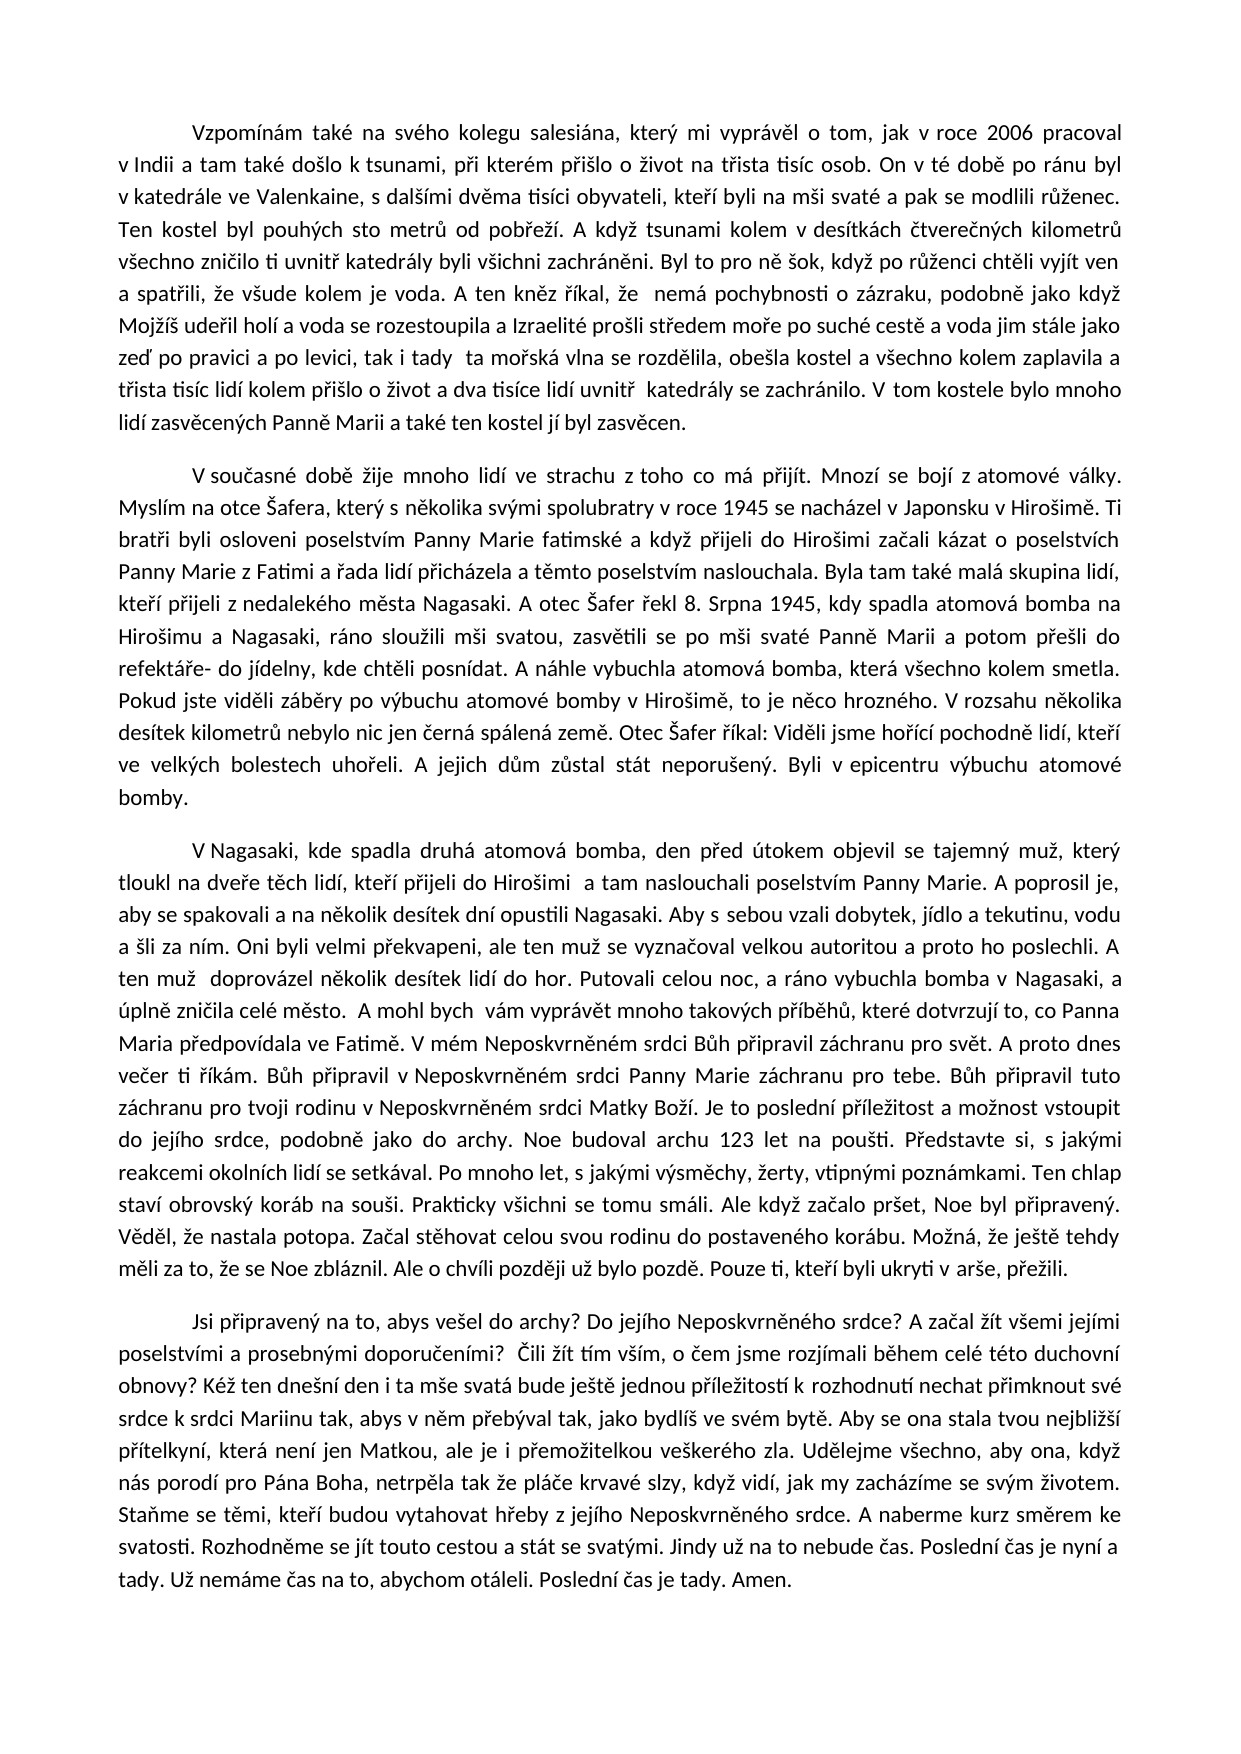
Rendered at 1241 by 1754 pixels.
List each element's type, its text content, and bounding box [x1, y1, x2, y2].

text V Nagasaki, kde spadla druhá atomová bomba, den před útokem objevil se tajemný muž, který tloukl na dveře těch lidí, kteří přijeli do Hirošimi a tam naslouchali poselstvím Panny Marie. A poprosil je, aby se spakovali a na několik desítek dní opustili Nagasaki. Aby s sebou vzali dobytek, jídlo a tekutinu, vodu a šli za ním. Oni byli velmi překvapeni, ale ten muž se vyznačoval velkou autoritou a proto ho poslechli. A ten muž doprovázel několik desítek lidí do hor. Putovali celou noc, a ráno vybuchla bomba v Nagasaki, a úplně zničila celé město. A mohl bych vám vyprávět mnoho takových příběhů, které dotvrzují to, co Panna Maria předpovídala ve Fatimě. V mém Neposkvrněném srdci Bůh připravil záchranu pro svět. A proto dnes večer ti říkám. Bůh připravil v Neposkvrněném srdci Panny Marie záchranu pro tebe. Bůh připravil tuto záchranu pro tvoji rodinu v Neposkvrněném srdci Matky Boží. Je to poslední příležitost a možnost vstoupit do jejího srdce, podobně jako do archy. Noe budoval archu 123 let na poušti. Představte si, s jakými reakcemi okolních lidí se setkával. Po mnoho let, s jakými výsměchy, žerty, vtipnými poznámkami. Ten chlap staví obrovský koráb na souši. Prakticky všichni se tomu smáli. Ale když začalo pršet, Noe byl připravený. Věděl, že nastala potopa. Začal stěhovat celou svou rodinu do postaveného korábu. Možná, že ještě tehdy měli za to, že se Noe zbláznil. Ale o chvíli později už bylo pozdě. Pouze ti, kteří byli ukryti v arše, přežili. [118, 836, 1122, 1282]
text Jsi připravený na to, abys vešel do archy? Do jejího Neposkvrněného srdce? A začal žít všemi jejími poselstvími a prosebnými doporučeními? Čili žít tím vším, o čem jsme rozjímali během celé této duchovní obnovy? Kéž ten dnešní den i ta mše svatá bude ještě jednou příležitostí k rozhodnutí nechat přimknout své srdce k srdci Mariinu tak, abys v něm přebýval tak, jako bydlíš ve svém bytě. Aby se ona stala tvou nejbližší přítelkyní, která není jen Matkou, ale je i přemožitelkou veškerého zla. Udělejme všechno, aby ona, když nás porodí pro Pána Boha, netrpěla tak že pláče krvavé slzy, když vidí, jak my zacházíme se svým životem. Staňme se těmi, kteří budou vytahovat hřeby z jejího Neposkvrněného srdce. A naberme kurz směrem ke svatosti. Rozhodněme se jít touto cestou a stát se svatými. Jindy už na to nebude čas. Poslední čas je nyní a tady. Už nemáme čas na to, abychom otáleli. Poslední čas je tady. Amen. [118, 1307, 1122, 1593]
text Vzpomínám také na svého kolegu salesiána, který mi vyprávěl o tom, jak v roce 2006 pracoval v Indii a tam také došlo k tsunami, při kterém přišlo o život na třista tisíc osob. On v té době po ránu byl v katedrále ve Valenkaine, s dalšími dvěma tisíci obyvateli, kteří byli na mši svaté a pak se modlili růženec. Ten kostel byl pouhých sto metrů od pobřeží. A když tsunami kolem v desítkách čtverečných kilometrů všechno zničilo ti uvnitř katedrály byli všichni zachráněni. Byl to pro ně šok, když po růženci chtěli vyjít ven a spatřili, že všude kolem je voda. A ten kněz říkal, že nemá pochybnosti o zázraku, podobně jako když Mojžíš udeřil holí a voda se rozestoupila a Izraelité prošli středem moře po suché cestě a voda jim stále jako zeď po pravici a po levici, tak i tady ta mořská vlna se rozdělila, obešla kostel a všechno kolem zaplavila a třista tisíc lidí kolem přišlo o život a dva tisíce lidí uvnitř katedrály se zachránilo. V tom kostele bylo mnoho lidí zasvěcených Panně Marii a také ten kostel jí byl zasvěcen. [118, 118, 1122, 436]
text V současné době žije mnoho lidí ve strachu z toho co má přijít. Mnozí se bojí z atomové války. Myslím na otce Šafera, který s několika svými spolubratry v roce 1945 se nacházel v Japonsku v Hirošimě. Ti bratři byli osloveni poselstvím Panny Marie fatimské a když přijeli do Hirošimi začali kázat o poselstvích Panny Marie z Fatimi a řada lidí přicházela a těmto poselstvím naslouchala. Byla tam také malá skupina lidí, kteří přijeli z nedalekého města Nagasaki. A otec Šafer řekl 8. Srpna 1945, kdy spadla atomová bomba na Hirošimu a Nagasaki, ráno sloužili mši svatou, zasvětili se po mši svaté Panně Marii a potom přešli do refektáře- do jídelny, kde chtěli posnídat. A náhle vybuchla atomová bomba, která všechno kolem smetla. Pokud jste viděli záběry po výbuchu atomové bomby v Hirošimě, to je něco hrozného. V rozsahu několika desítek kilometrů nebylo nic jen černá spálená země. Otec Šafer říkal: Viděli jsme hořící pochodně lidí, kteří ve velkých bolestech uhořeli. A jejich dům zůstal stát neporušený. Byli v epicentru výbuchu atomové bomby. [118, 461, 1122, 811]
